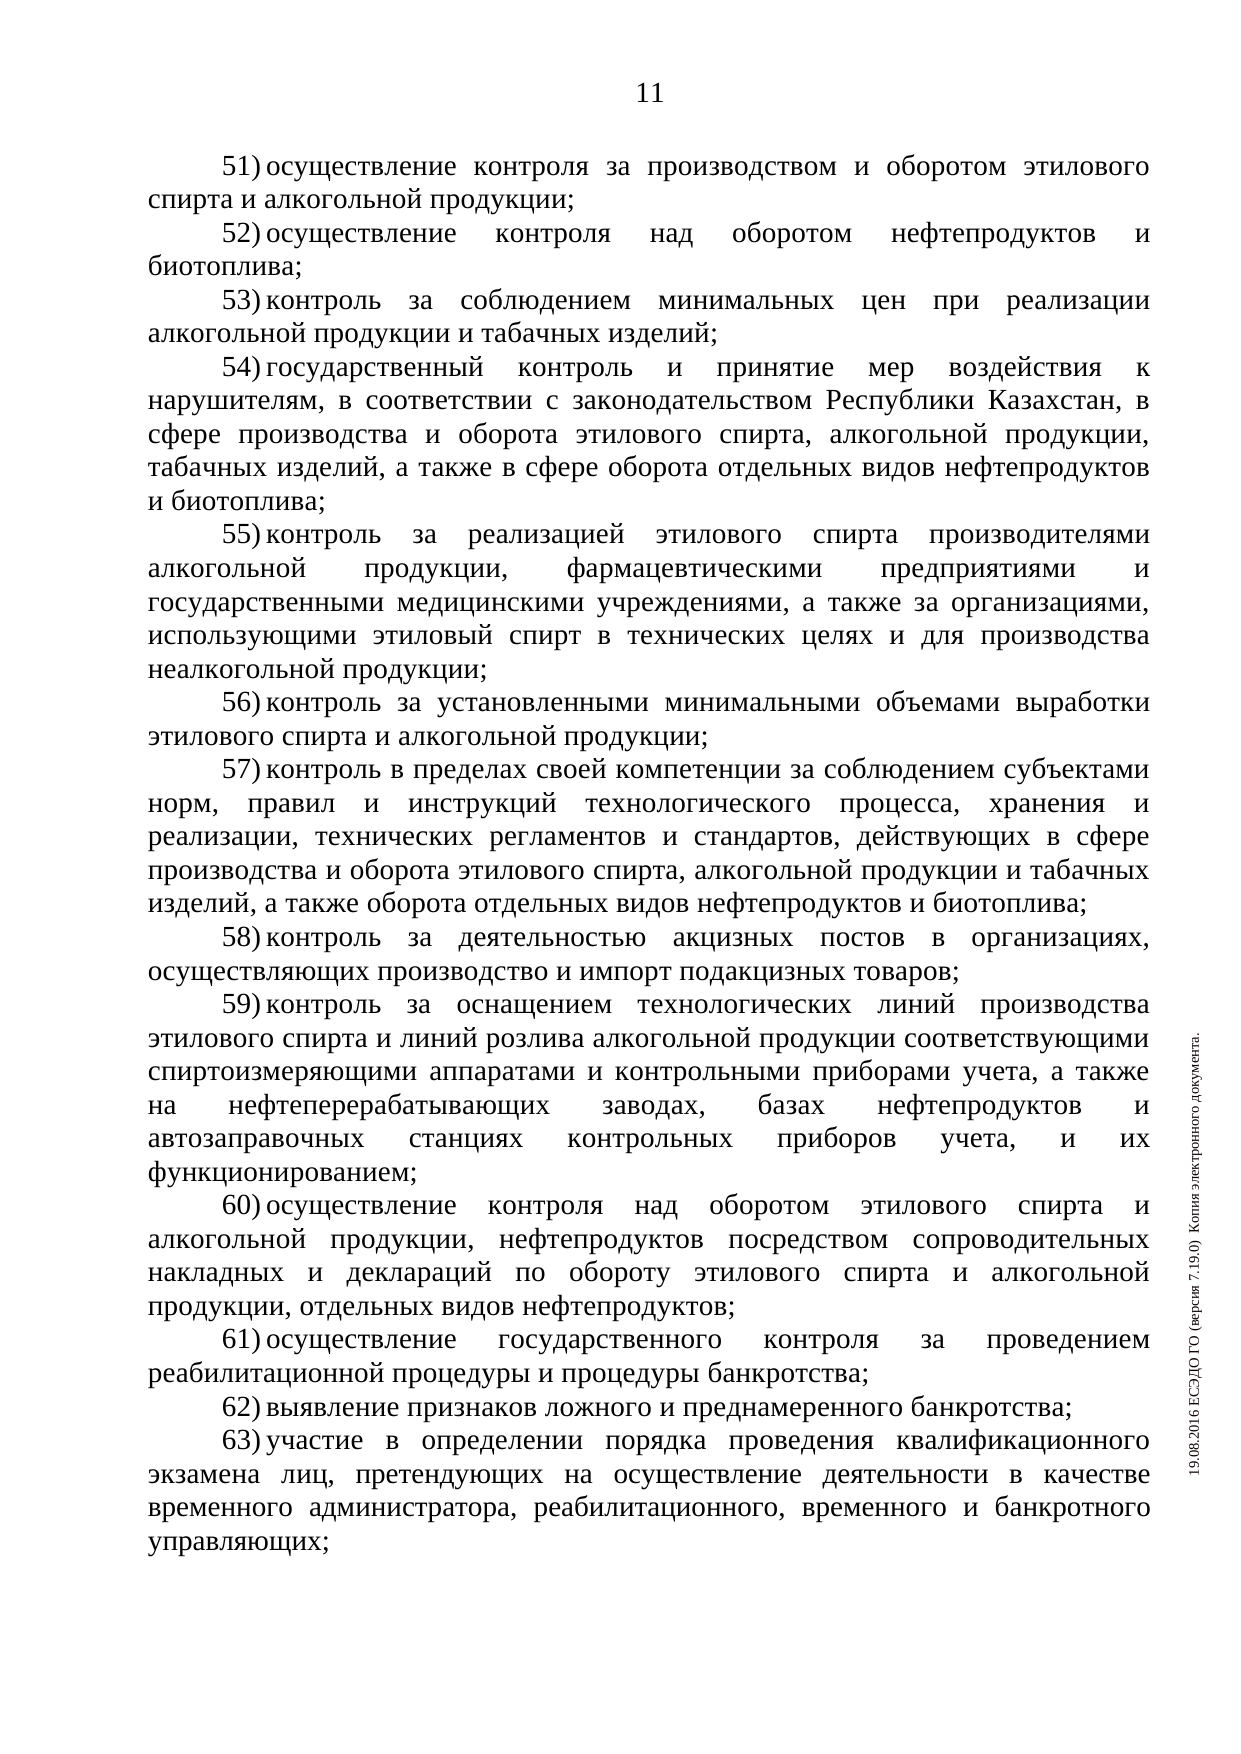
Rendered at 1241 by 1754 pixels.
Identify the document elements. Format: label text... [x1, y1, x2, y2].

list контроль за оснащением технологических линий производства этилового спирта и линий розлива алкогольной продукции соответствующими спиртоизмеряющими аппаратами и контрольными приборами учета, а также на нефтеперерабатывающих заводах, базах нефтепродуктов и автозаправочных станциях контрольных приборов учета, и их функционированием; [148, 986, 1152, 1187]
list контроль за установленными минимальными объемами выработки этилового спирта и алкогольной продукции; [148, 684, 1152, 751]
list осуществление контроля за производством и оборотом этилового спирта и алкогольной продукции; [148, 148, 1152, 215]
list контроль за соблюдением минимальных цен при реализации алкогольной продукции и табачных изделий; [148, 282, 1152, 349]
list контроль за реализацией этилового спирта производителями алкогольной продукции, фармацевтическими предприятиями и государственными медицинскими учреждениями, а также за организациями, использующими этиловый спирт в технических целях и для производства неалкогольной продукции; [148, 517, 1152, 684]
list участие в определении порядка проведения квалификационного экзамена лиц, претендующих на осуществление деятельности в качестве временного администратора, реабилитационного, временного и банкротного управляющих; [148, 1422, 1152, 1556]
list осуществление государственного контроля за проведением реабилитационной процедуры и процедуры банкротства; [148, 1322, 1152, 1389]
list контроль в пределах своей компетенции за соблюдением субъектами норм, правил и инструкций технологического процесса, хранения и реализации, технических регламентов и стандартов, действующих в сфере производства и оборота этилового спирта, алкогольной продукции и табачных изделий, а также оборота отдельных видов нефтепродуктов и биотоплива; [148, 751, 1152, 919]
list контроль за деятельностью акцизных постов в организациях, осуществляющих производство и импорт подакцизных товаров; [148, 919, 1152, 986]
list осуществление контроля над оборотом нефтепродуктов и биотоплива; [148, 215, 1152, 282]
list государственный контроль и принятие мер воздействия к нарушителям, в соответствии с законодательством Республики Казахстан, в сфере производства и оборота этилового спирта, алкогольной продукции, табачных изделий, а также в сфере оборота отдельных видов нефтепродуктов и биотоплива; [148, 349, 1152, 517]
list выявление признаков ложного и преднамеренного банкротства; [148, 1389, 1152, 1422]
list осуществление контроля над оборотом этилового спирта и алкогольной продукции, нефтепродуктов посредством сопроводительных накладных и деклараций по обороту этилового спирта и алкогольной продукции, отдельных видов нефтепродуктов; [148, 1187, 1152, 1322]
